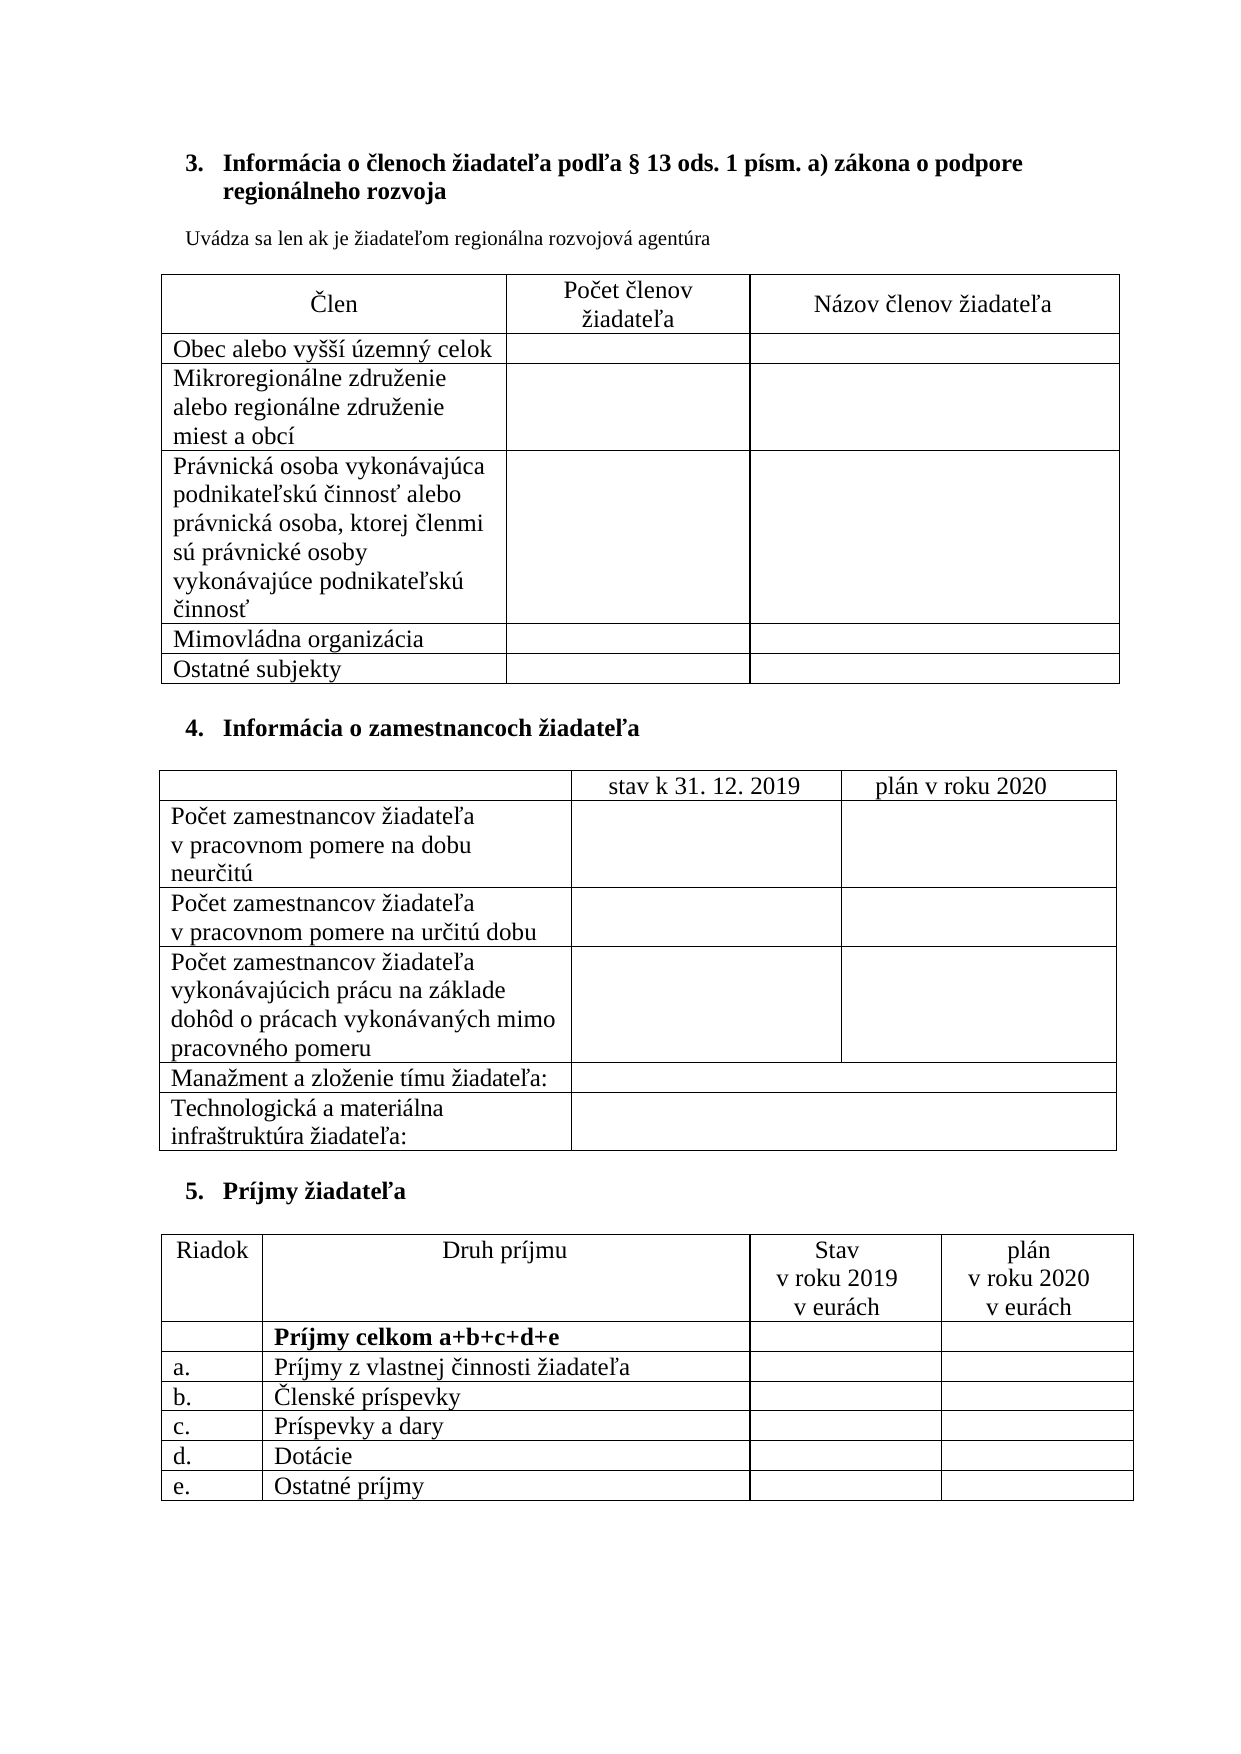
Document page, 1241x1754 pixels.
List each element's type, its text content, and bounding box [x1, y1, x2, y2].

table_header Názov členov žiadateľa [751, 275, 1119, 333]
table_cell Mimovládna organizácia [162, 624, 506, 653]
table_cell [942, 1441, 1133, 1470]
table_cell [507, 334, 749, 362]
table_header [160, 771, 571, 800]
text Uvádza sa len ak je žiadateľom regionálna rozvojová agentúra [185, 226, 961, 250]
table_cell [507, 654, 749, 683]
table_header Stav v roku 2019 v eurách [751, 1235, 941, 1321]
table_cell [751, 451, 1119, 623]
table_cell [751, 654, 1119, 683]
table_cell Príspevky a dary [263, 1411, 749, 1440]
table_cell [942, 1352, 1133, 1381]
table_cell [942, 1411, 1133, 1440]
table_header Druh príjmu [263, 1235, 749, 1321]
table_cell [751, 624, 1119, 653]
table_cell Právnická osoba vykonávajúca podnikateľskú činnosť alebo právnická osoba, ktorej členmi sú právnické osoby vykonávajúce podnikateľskú činnosť [162, 451, 506, 623]
table_cell [751, 1471, 941, 1500]
list Informácia o zamestnancoch žiadateľa [185, 713, 961, 741]
table_header stav k 31. 12. 2019 [572, 771, 841, 800]
table_cell [572, 947, 841, 1062]
table_cell [507, 451, 749, 623]
table_cell Dotácie [263, 1441, 749, 1470]
table_cell Počet zamestnancov žiadateľa v pracovnom pomere na určitú dobu [160, 888, 571, 946]
table_cell [751, 334, 1119, 362]
table_header plán v roku 2020 v eurách [942, 1235, 1133, 1321]
table_cell [942, 1471, 1133, 1500]
table_cell Počet zamestnancov žiadateľa vykonávajúcich prácu na základe dohôd o prácach vykonávaných mimo pracovného pomeru [160, 947, 571, 1062]
table_cell [842, 801, 1116, 887]
table_cell Členské príspevky [263, 1382, 749, 1410]
table_cell [751, 1352, 941, 1381]
table_cell Ostatné subjekty [162, 654, 506, 683]
table_cell a. [162, 1352, 262, 1381]
table_cell b. [162, 1382, 262, 1410]
table_cell Obec alebo vyšší územný celok [162, 334, 506, 362]
table_cell Manažment a zloženie tímu žiadateľa: [160, 1063, 571, 1092]
table_cell [162, 1322, 262, 1351]
table_header plán v roku 2020 [842, 771, 1116, 800]
table_cell c. [162, 1411, 262, 1440]
list Informácia o členoch žiadateľa podľa § 13 ods. 1 písm. a) zákona o podpore regionálneho rozvoja [185, 148, 1093, 205]
table_cell Príjmy celkom a+b+c+d+e [263, 1322, 749, 1351]
table_cell [942, 1382, 1133, 1410]
table_cell [842, 947, 1116, 1062]
table_cell [572, 888, 841, 946]
table_cell [507, 364, 749, 450]
table_header Riadok [162, 1235, 262, 1321]
table_cell [751, 364, 1119, 450]
table_cell [751, 1441, 941, 1470]
table_cell [572, 801, 841, 887]
table_cell d. [162, 1441, 262, 1470]
table_cell Ostatné príjmy [263, 1471, 749, 1500]
table_cell [507, 624, 749, 653]
table_cell Príjmy z vlastnej činnosti žiadateľa [263, 1352, 749, 1381]
table_cell [942, 1322, 1133, 1351]
table_cell [751, 1382, 941, 1410]
table_cell [751, 1411, 941, 1440]
table_cell [751, 1322, 941, 1351]
list Príjmy žiadateľa [185, 1176, 1057, 1205]
table_cell Mikroregionálne združenie alebo regionálne združenie miest a obcí [162, 364, 506, 450]
table_cell Počet zamestnancov žiadateľa v pracovnom pomere na dobu neurčitú [160, 801, 571, 887]
table_cell e. [162, 1471, 262, 1500]
table_cell [572, 1063, 1116, 1092]
table_cell [842, 888, 1116, 946]
table_header Počet členov žiadateľa [507, 275, 749, 333]
table_cell [572, 1093, 1116, 1150]
table_header Člen [162, 275, 506, 333]
table_cell Technologická a materiálna infraštruktúra žiadateľa: [160, 1093, 571, 1150]
